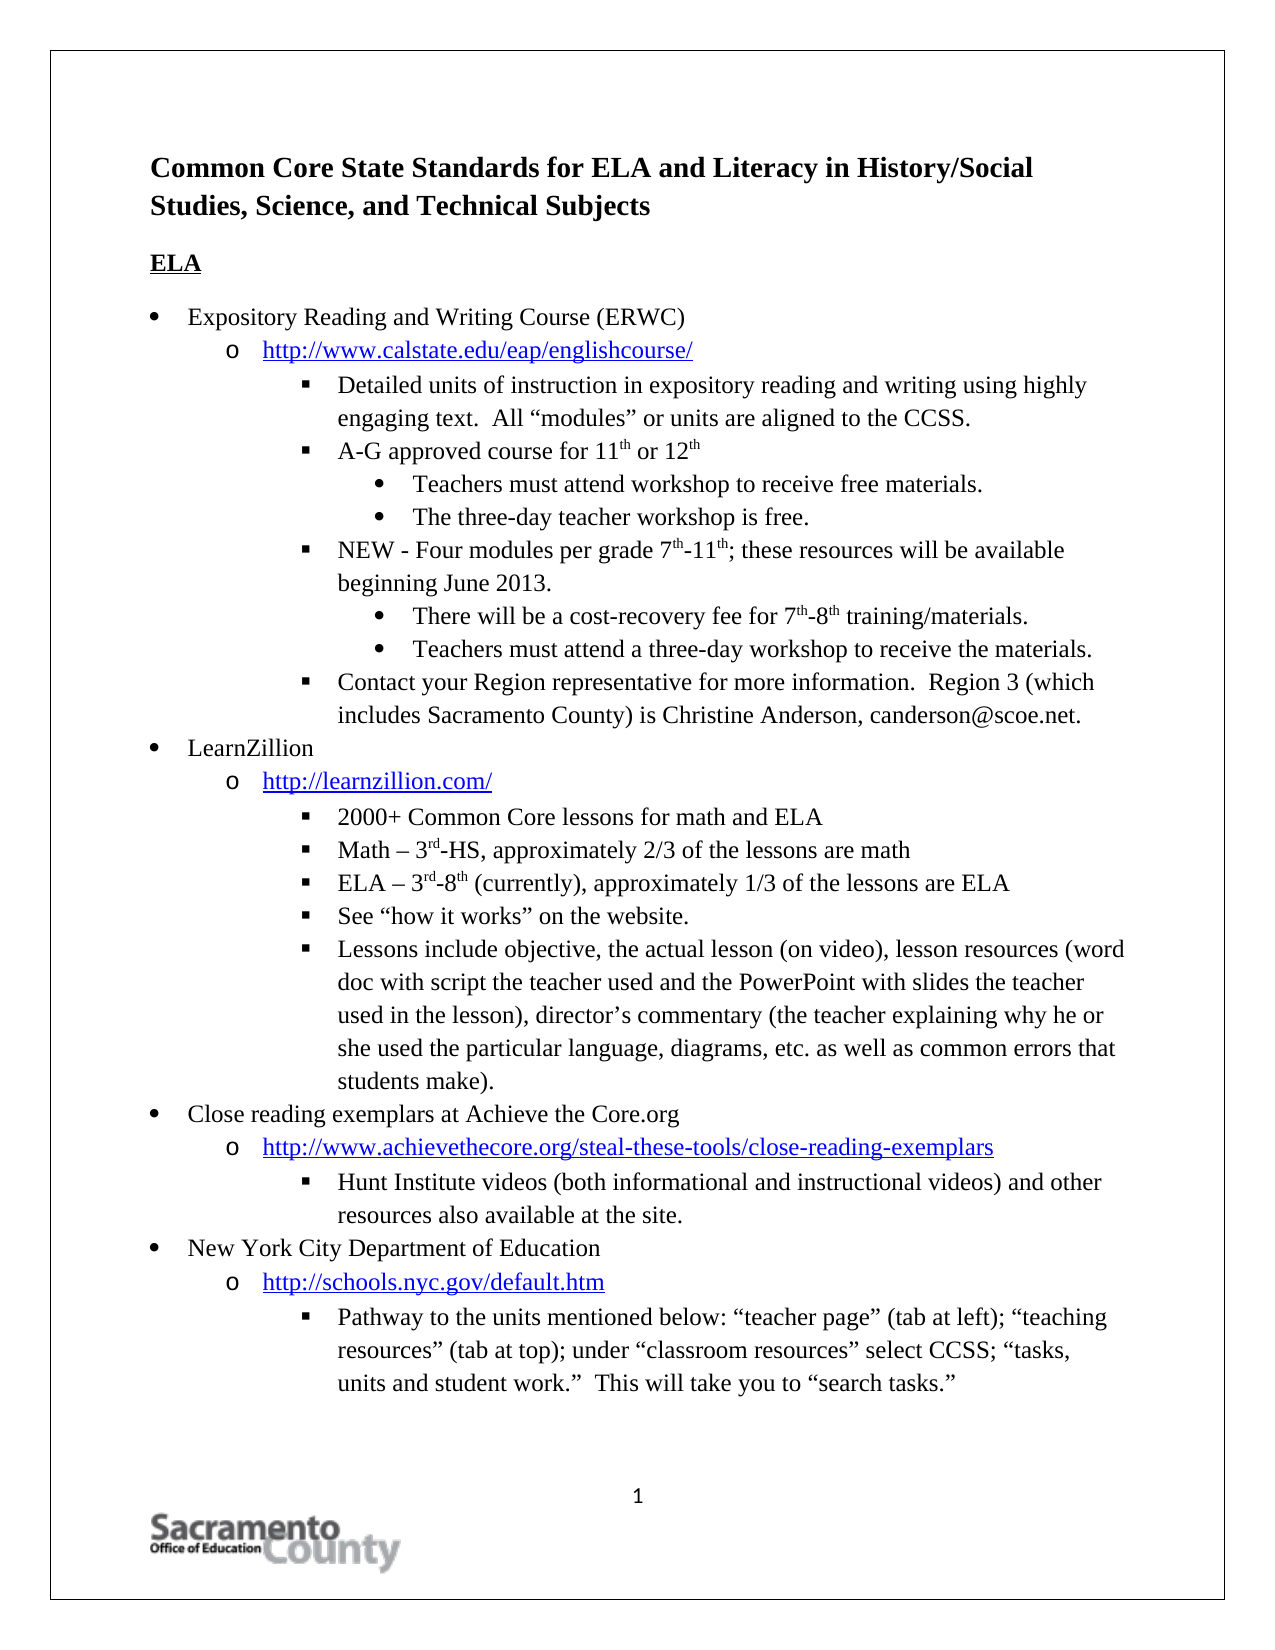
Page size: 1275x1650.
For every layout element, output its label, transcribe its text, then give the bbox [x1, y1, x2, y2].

list Contact your Region representative for more information. Region 3 (which includes Sacramento County) is Christine Anderson, canderson@scoe.net. [300, 667, 1125, 729]
list Teachers must attend workshop to receive free materials. [375, 469, 1125, 498]
list 2000+ Common Core lessons for math and ELA [300, 802, 1125, 831]
list http://schools.nyc.gov/default.htm [225, 1267, 1125, 1297]
list http://www.achievethecore.org/steal-these-tools/close-reading-exemplars [225, 1132, 1125, 1163]
list Expository Reading and Writing Course (ERWC) [150, 302, 1125, 331]
text ELA [150, 248, 1125, 277]
list http://learnzillion.com/ [225, 766, 1125, 797]
list See “how it works” on the website. [300, 901, 1125, 930]
list Teachers must attend a three-day workshop to receive the materials. [375, 634, 1125, 663]
list Lessons include objective, the actual lesson (on video), lesson resources (word doc with script the teacher used and the PowerPoint with slides the teacher used in the lesson), director’s commentary (the teacher explaining why he or she used the particular language, diagrams, etc. as well as common errors that students make). [300, 934, 1125, 1095]
list There will be a cost-recovery fee for 7th-8th training/materials. [375, 601, 1125, 630]
list Math – 3rd-HS, approximately 2/3 of the lessons are math [300, 835, 1125, 864]
list LearnZillion [150, 733, 1125, 762]
list Pathway to the units mentioned below: “teacher page” (tab at left); “teaching resources” (tab at top); under “classroom resources” select CCSS; “tasks, units and student work.” This will take you to “search tasks.” [300, 1302, 1125, 1397]
list The three-day teacher workshop is free. [375, 502, 1125, 531]
picture [150, 1508, 401, 1575]
list ELA – 3rd-8th (currently), approximately 1/3 of the lessons are ELA [300, 868, 1125, 897]
list Detailed units of instruction in expository reading and writing using highly engaging text. All “modules” or units are aligned to the CCSS. [300, 370, 1125, 432]
text Common Core State Standards for ELA and Literacy in History/Social Studies, Science, and Technical Subjects [150, 150, 1125, 222]
list http://www.calstate.edu/eap/englishcourse/ [225, 335, 1125, 366]
list NEW - Four modules per grade 7th-11th; these resources will be available beginning June 2013. [300, 535, 1125, 597]
list A-G approved course for 11th or 12th [300, 436, 1125, 465]
list Close reading exemplars at Achieve the Core.org [150, 1099, 1125, 1128]
list New York City Department of Education [150, 1233, 1125, 1262]
list Hunt Institute videos (both informational and instructional videos) and other resources also available at the site. [300, 1167, 1125, 1229]
